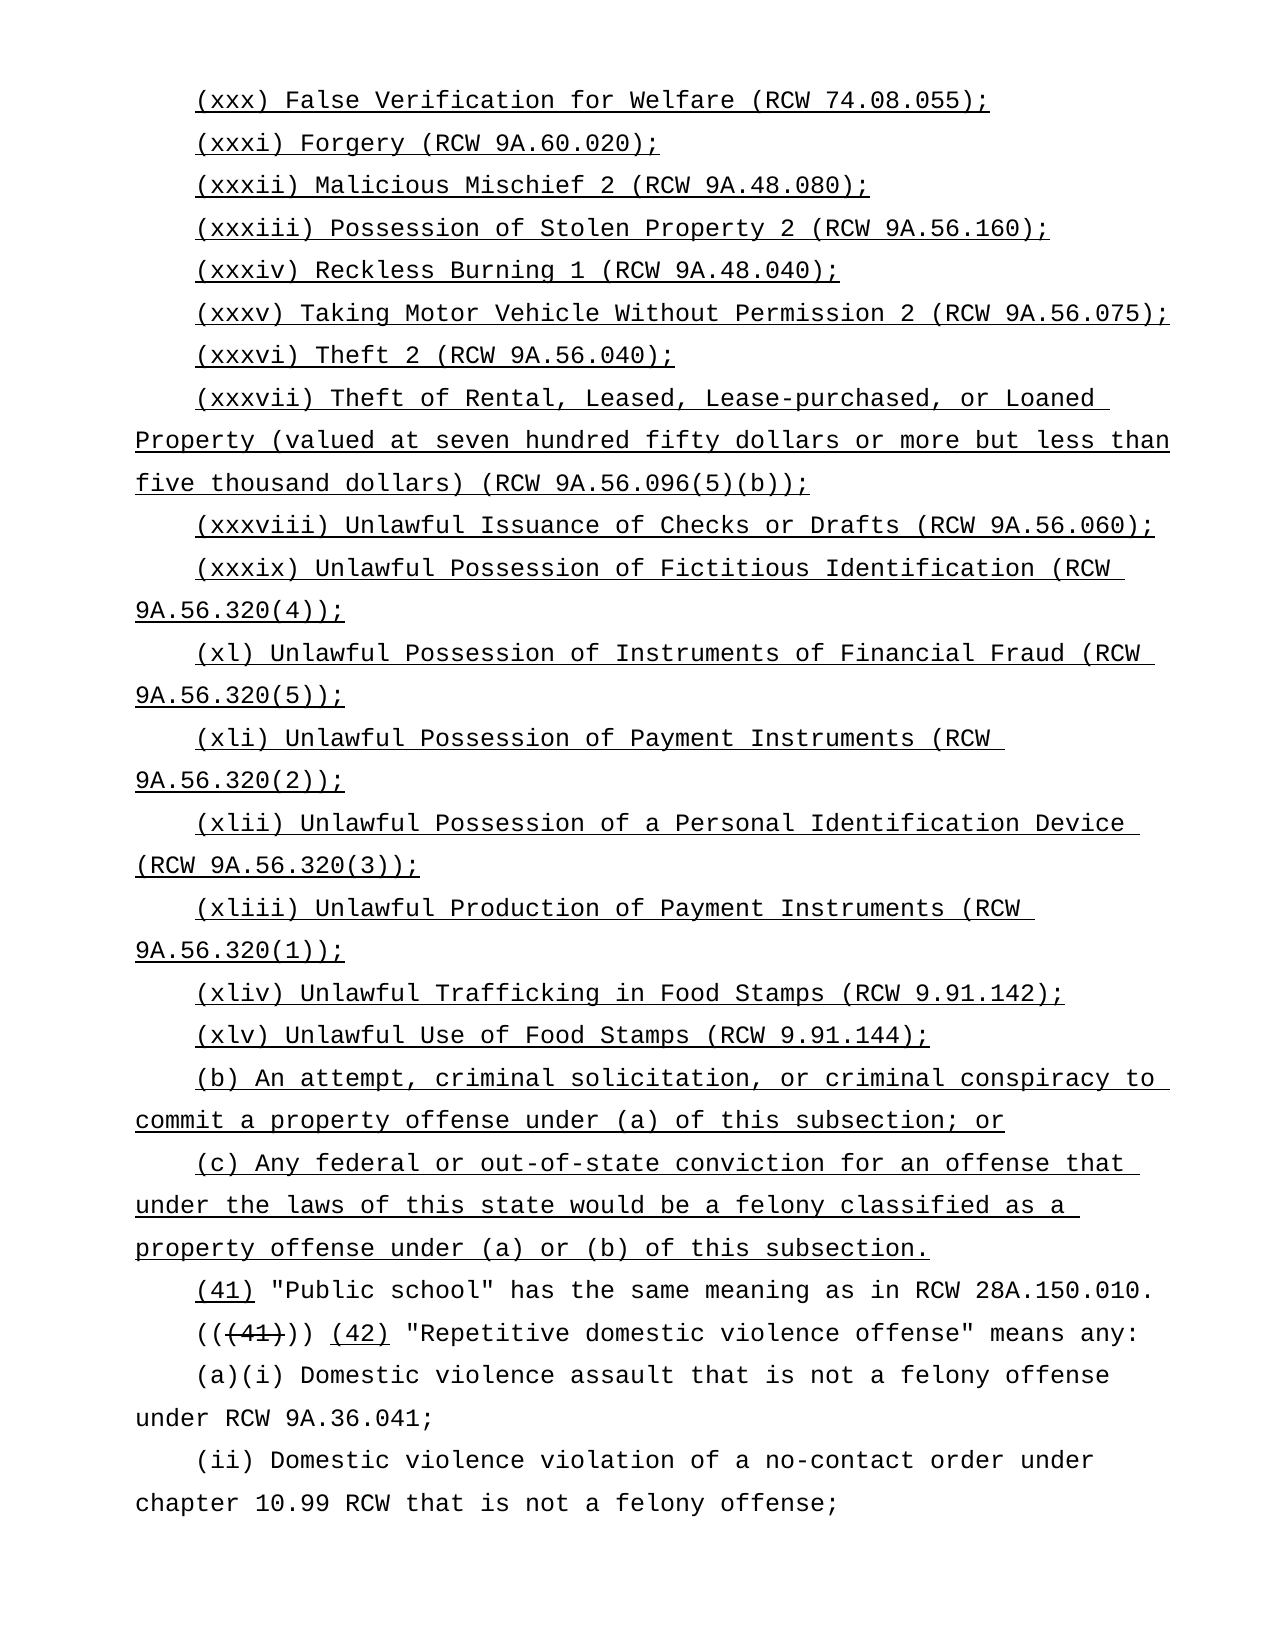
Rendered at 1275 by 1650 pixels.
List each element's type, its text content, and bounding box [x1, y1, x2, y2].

text (xlii) Unlawful Possession of a Personal Identification Device (RCW 9A.56.320(3)); [135, 797, 1170, 882]
text (xxxviii) Unlawful Issuance of Checks or Drafts (RCW 9A.56.060); [135, 500, 1170, 542]
text (xli) Unlawful Possession of Payment Instruments (RCW 9A.56.320(2)); [135, 712, 1170, 797]
text (xxxvii) Theft of Rental, Leased, Lease-purchased, or Loaned Property (valued at seven hundred fifty dollars or more but less than five thousand dollars) (RCW 9A.56.096(5)(b)); [135, 372, 1170, 451]
text (((41))) (42) "Repetitive domestic violence offense" means any: [135, 1307, 1170, 1350]
text (xxxix) Unlawful Possession of Fictitious Identification (RCW 9A.56.320(4)); [135, 542, 1170, 627]
text (b) An attempt, criminal solicitation, or criminal conspiracy to commit a property offense under (a) of this subsection; or [135, 1052, 1170, 1137]
text (xxxvi) Theft 2 (RCW 9A.56.040); [135, 330, 1170, 372]
text (41) "Public school" has the same meaning as in RCW 28A.150.010. [135, 1265, 1170, 1307]
text (xxxv) Taking Motor Vehicle Without Permission 2 (RCW 9A.56.075); [135, 287, 1170, 330]
text (xliv) Unlawful Trafficking in Food Stamps (RCW 9.91.142); [135, 967, 1170, 1010]
text (xxx) False Verification for Welfare (RCW 74.08.055); [135, 75, 1170, 117]
text (xlv) Unlawful Use of Food Stamps (RCW 9.91.144); [135, 1010, 1170, 1052]
text (xxxiii) Possession of Stolen Property 2 (RCW 9A.56.160); [135, 202, 1170, 245]
text (xl) Unlawful Possession of Instruments of Financial Fraud (RCW 9A.56.320(5)); [135, 627, 1170, 712]
text (xxxii) Malicious Mischief 2 (RCW 9A.48.080); [135, 160, 1170, 202]
text (xxxvii) Theft of Rental, Leased, Lease-purchased, or Loaned Property (valued at seven hundred fifty dollars or more but less than five thousand dollars) (RCW 9A.56.096(5)(b)); [135, 453, 1170, 500]
text (xxxiv) Reckless Burning 1 (RCW 9A.48.040); [135, 245, 1170, 287]
text (xliii) Unlawful Production of Payment Instruments (RCW 9A.56.320(1)); [135, 882, 1170, 967]
text (xxxi) Forgery (RCW 9A.60.020); [135, 117, 1170, 160]
text (a)(i) Domestic violence assault that is not a felony offense under RCW 9A.36.041; [135, 1350, 1170, 1435]
text (ii) Domestic violence violation of a no-contact order under chapter 10.99 RCW that is not a felony offense; [135, 1435, 1170, 1520]
text (c) Any federal or out-of-state conviction for an offense that under the laws of this state would be a felony classified as a property offense under (a) or (b) of this subsection. [135, 1137, 1170, 1265]
